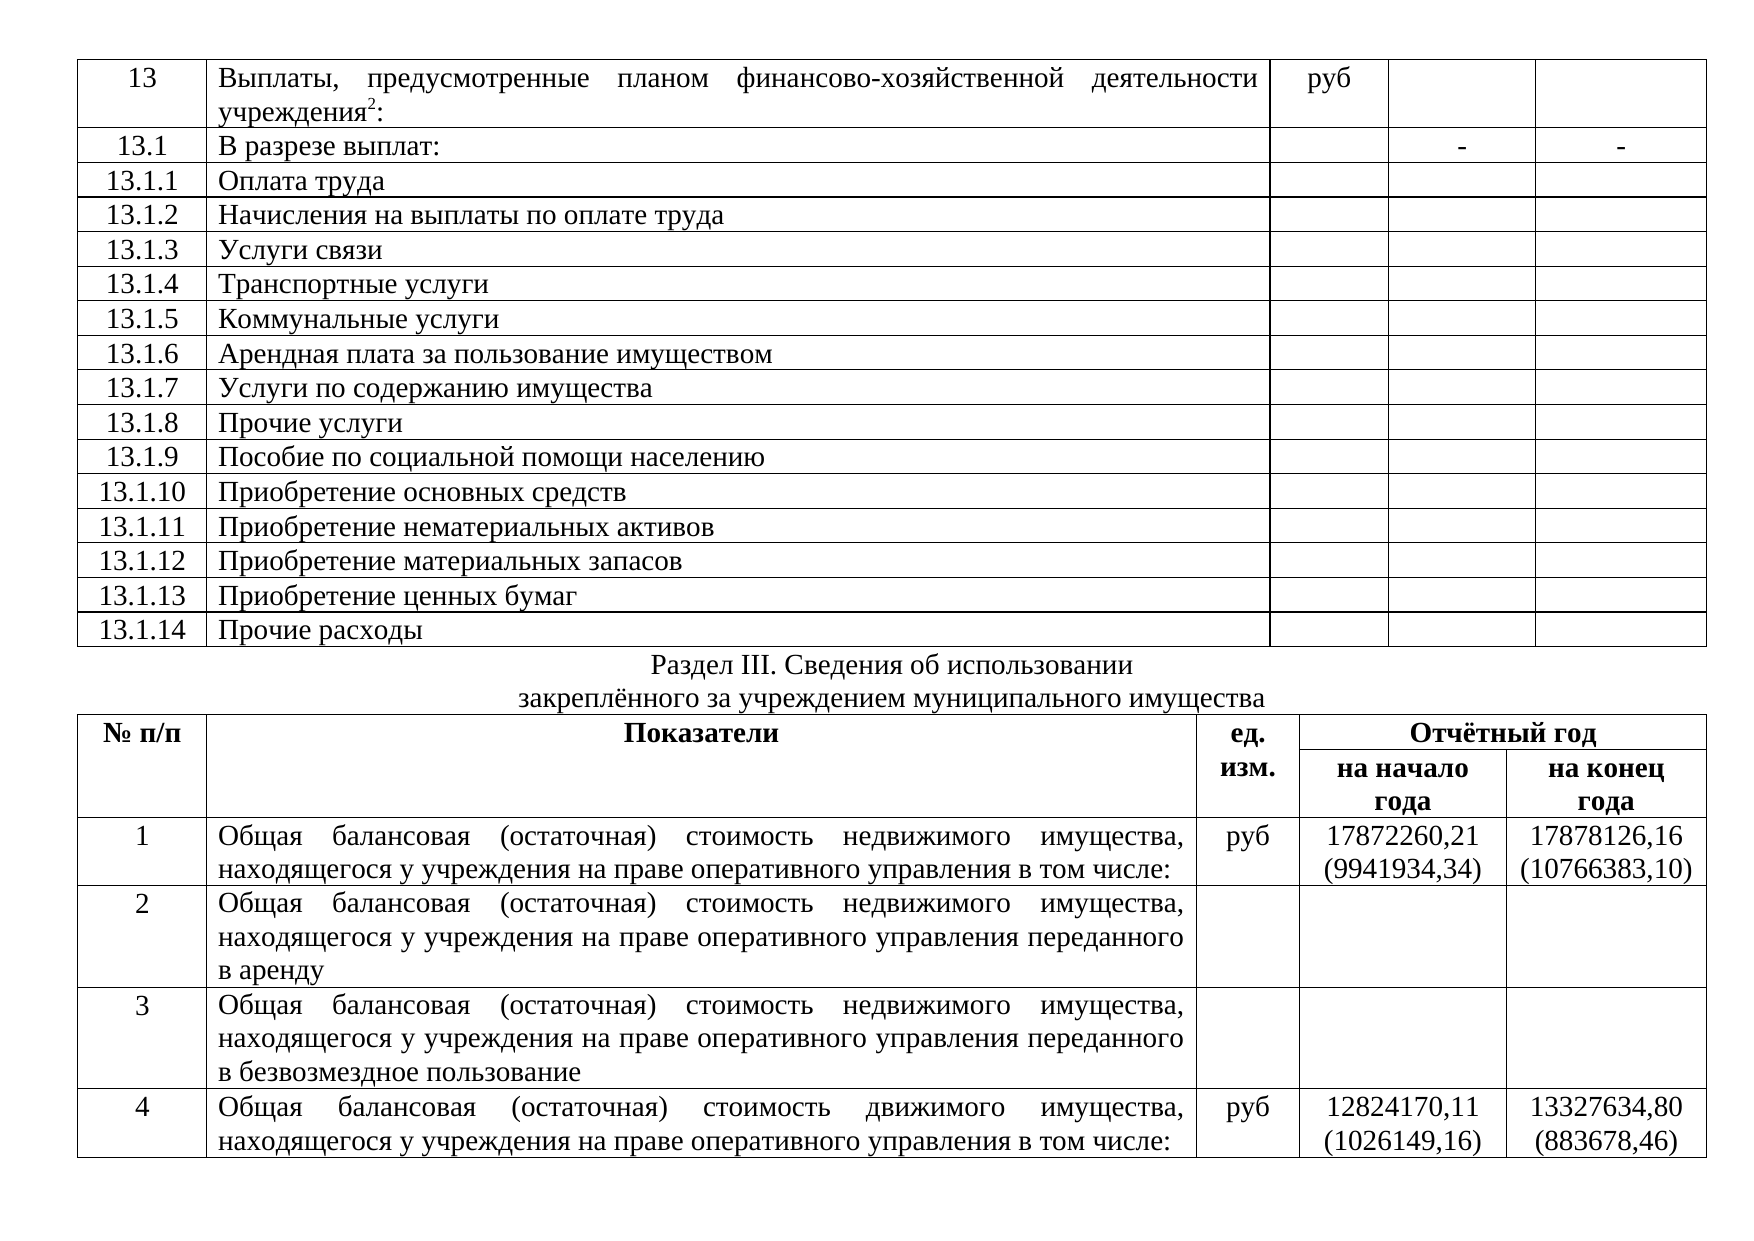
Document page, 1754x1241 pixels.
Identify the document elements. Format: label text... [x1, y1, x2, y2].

table_cell [1300, 886, 1506, 987]
table_cell [1389, 509, 1535, 542]
table_cell [1389, 405, 1535, 438]
table_cell [1389, 440, 1535, 473]
table_cell 12824170,11 (1026149,16) [1300, 1089, 1506, 1157]
table_cell [1197, 886, 1299, 987]
table_cell Общая балансовая (остаточная) стоимость недвижимого имущества, находящегося у учреждения на праве оперативного управления в том числе: [207, 818, 1196, 885]
table_cell на конец года [1507, 750, 1706, 817]
table_cell 17878126,16 (10766383,10) [1507, 818, 1706, 885]
table_cell руб [1197, 818, 1299, 885]
table_cell [1271, 543, 1388, 577]
table_cell Приобретение нематериальных активов [207, 509, 1269, 542]
table_cell [1271, 198, 1388, 231]
table_cell [1389, 613, 1535, 646]
table_cell Общая балансовая (остаточная) стоимость недвижимого имущества, находящегося у учреждения на праве оперативного управления переданного в аренду [207, 886, 1196, 987]
table_cell [1389, 336, 1535, 369]
table_cell [1389, 198, 1535, 231]
table_cell Общая балансовая (остаточная) стоимость недвижимого имущества, находящегося у учреждения на праве оперативного управления переданного в безвозмездное пользование [207, 988, 1196, 1088]
table_cell 2 [78, 886, 206, 987]
table_cell [1271, 128, 1388, 162]
table_cell 17872260,21 (9941934,34) [1300, 818, 1506, 885]
table_cell [1389, 370, 1535, 404]
table_cell [1536, 613, 1706, 646]
table_cell [1536, 578, 1706, 611]
table_cell Транспортные услуги [207, 267, 1269, 300]
table_cell Начисления на выплаты по оплате труда [207, 198, 1269, 231]
table_cell [1271, 440, 1388, 473]
table_cell 13.1.6 [78, 336, 206, 369]
table_cell [1536, 301, 1706, 335]
table_cell Общая балансовая (остаточная) стоимость движимого имущества, находящегося у учреждения на праве оперативного управления в том числе: [207, 1089, 1196, 1157]
table_cell 1 [78, 818, 206, 885]
table_cell [1536, 336, 1706, 369]
table_cell [1271, 267, 1388, 300]
table_cell Выплаты, предусмотренные планом финансово-хозяйственной деятельности учреждения2: [207, 60, 1269, 127]
table_cell Коммунальные услуги [207, 301, 1269, 335]
table_cell руб [1271, 60, 1388, 127]
table_cell Оплата труда [207, 163, 1269, 196]
table_cell - [1536, 128, 1706, 162]
table_cell [1271, 578, 1388, 611]
table_cell на начало года [1300, 750, 1506, 817]
table_cell [1507, 988, 1706, 1088]
table_header Показатели [207, 715, 1196, 817]
table_cell - [1389, 128, 1535, 162]
table_cell 13.1.2 [78, 198, 206, 231]
table_cell Пособие по социальной помощи населению [207, 440, 1269, 473]
table_cell Приобретение ценных бумаг [207, 578, 1269, 611]
table_cell 13327634,80 (883678,46) [1507, 1089, 1706, 1157]
table_header № п/п [78, 715, 206, 817]
table_cell 13.1.11 [78, 509, 206, 542]
table_cell [1536, 440, 1706, 473]
table_cell [1271, 232, 1388, 266]
table_cell 13.1.12 [78, 543, 206, 577]
table_cell 13 [78, 60, 206, 127]
table_cell [1271, 405, 1388, 438]
table_cell Арендная плата за пользование имуществом [207, 336, 1269, 369]
table_cell Услуги связи [207, 232, 1269, 266]
table_cell [1536, 509, 1706, 542]
table_cell [1536, 474, 1706, 508]
table_cell [1300, 988, 1506, 1088]
table_cell [1271, 509, 1388, 542]
table_cell В разрезе выплат: [207, 128, 1269, 162]
table_cell Приобретение материальных запасов [207, 543, 1269, 577]
table_cell Прочие расходы [207, 613, 1269, 646]
table_cell [1389, 163, 1535, 196]
table_cell 13.1.9 [78, 440, 206, 473]
table_cell [1536, 267, 1706, 300]
table_cell 4 [78, 1089, 206, 1157]
table_cell 13.1.13 [78, 578, 206, 611]
table_cell Прочие услуги [207, 405, 1269, 438]
table_cell [1197, 988, 1299, 1088]
table_cell [1271, 370, 1388, 404]
table_cell 3 [78, 988, 206, 1088]
table_cell руб [1197, 1089, 1299, 1157]
table_cell [1271, 613, 1388, 646]
table_cell [1389, 60, 1535, 127]
table_cell [1271, 474, 1388, 508]
table_cell [1536, 405, 1706, 438]
table_cell [1389, 578, 1535, 611]
table_cell [1389, 543, 1535, 577]
table_cell [1389, 232, 1535, 266]
text Раздел III. Сведения об использовании [89, 647, 1695, 681]
table_cell [1389, 267, 1535, 300]
table_cell Услуги по содержанию имущества [207, 370, 1269, 404]
table_cell 13.1 [78, 128, 206, 162]
table_cell [1389, 474, 1535, 508]
table_cell [1536, 543, 1706, 577]
table_cell 13.1.8 [78, 405, 206, 438]
table_cell [1536, 163, 1706, 196]
table_cell [1271, 301, 1388, 335]
table_cell [1536, 198, 1706, 231]
table_cell [1271, 336, 1388, 369]
table_cell 13.1.4 [78, 267, 206, 300]
table_cell 13.1.1 [78, 163, 206, 196]
table_cell [1271, 163, 1388, 196]
table_cell 13.1.14 [78, 613, 206, 646]
table_cell 13.1.7 [78, 370, 206, 404]
table_cell Приобретение основных средств [207, 474, 1269, 508]
table_cell 13.1.5 [78, 301, 206, 335]
table_cell 13.1.10 [78, 474, 206, 508]
table_cell [1507, 886, 1706, 987]
table_cell 13.1.3 [78, 232, 206, 266]
table_cell [1536, 232, 1706, 266]
table_cell [1389, 301, 1535, 335]
table_cell [1536, 370, 1706, 404]
text закреплённого за учреждением муниципального имущества [89, 681, 1695, 714]
table_header ед. изм. [1197, 715, 1299, 817]
table_cell [1536, 60, 1706, 127]
table_header Отчётный год [1300, 715, 1706, 749]
